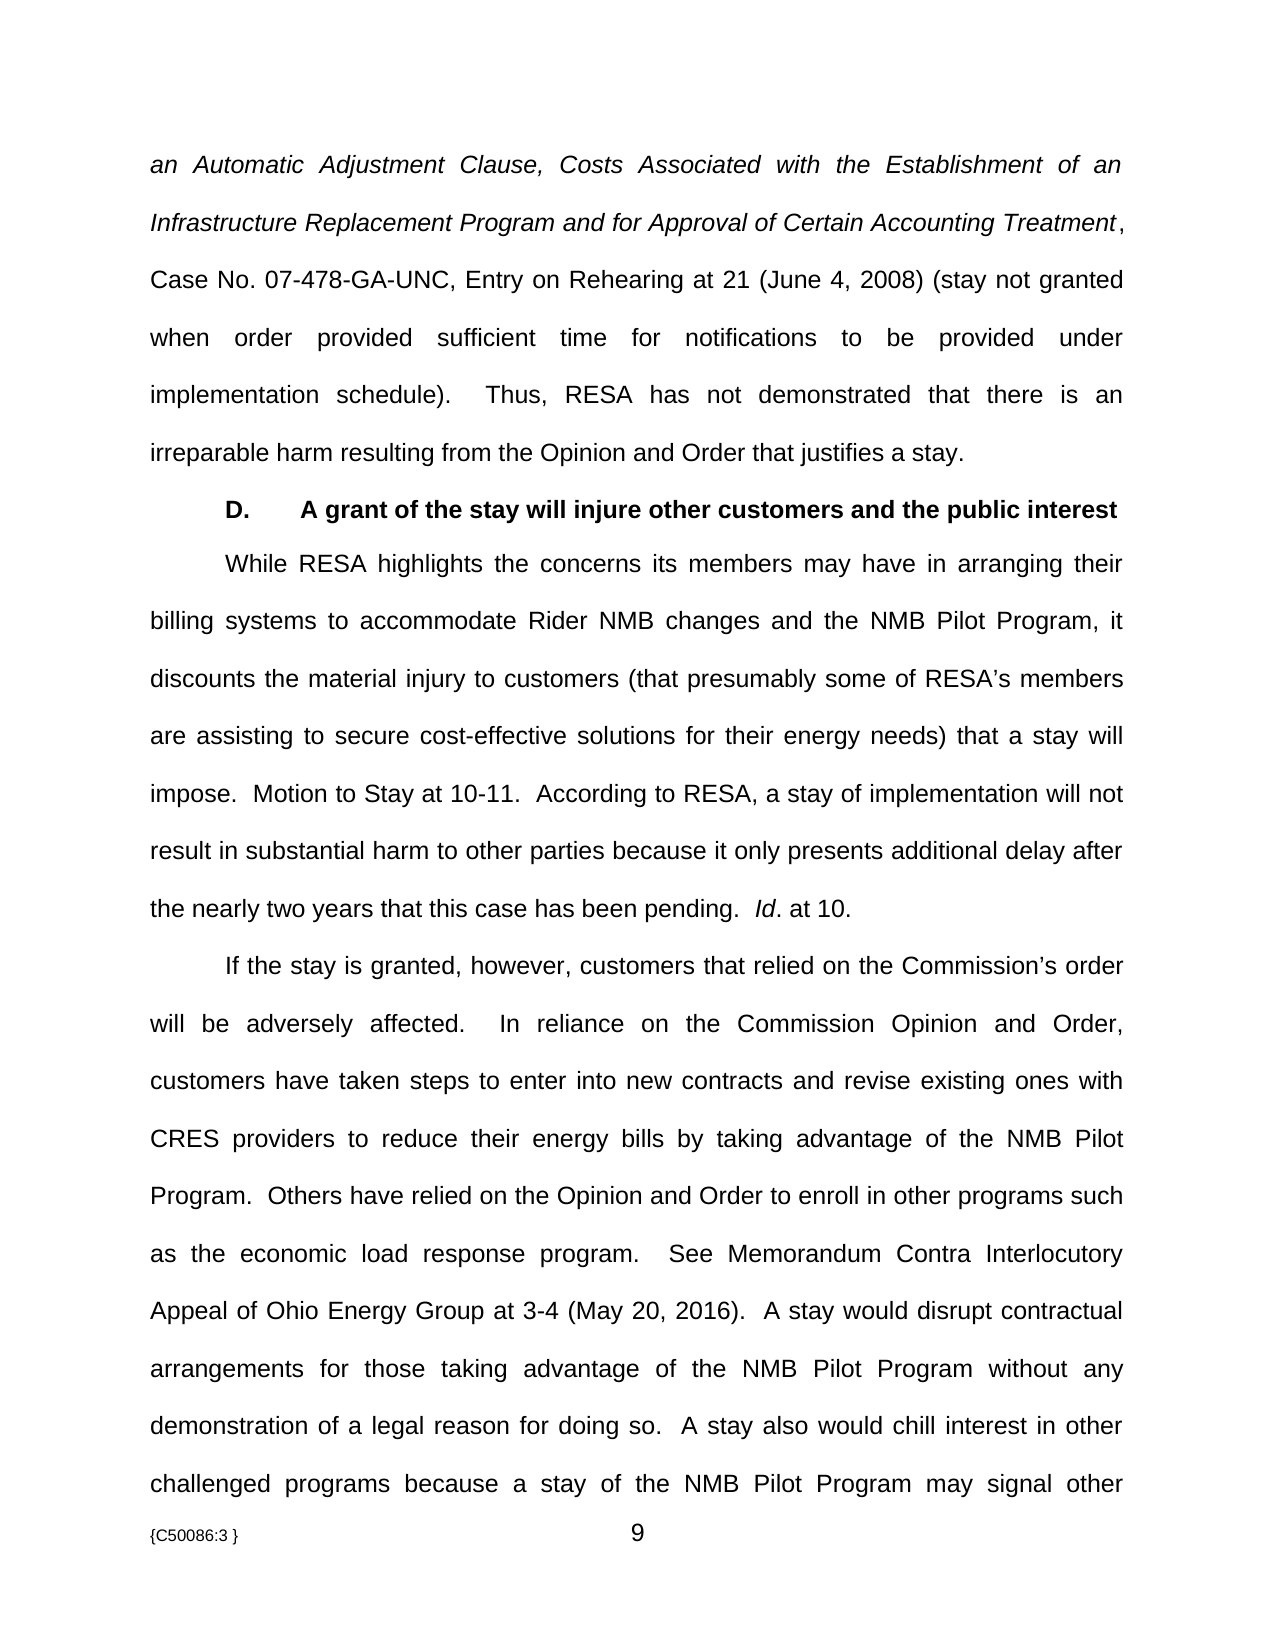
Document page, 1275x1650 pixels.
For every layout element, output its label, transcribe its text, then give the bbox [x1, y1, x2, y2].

subtitle A grant of the stay will injure other customers and the public interest [225, 495, 1125, 524]
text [150, 951, 1125, 1497]
text While RESA highlights the concerns its members may have in arranging their billing systems to accommodate Rider NMB changes and the NMB Pilot Program, it discounts the material injury to customers (that presumably some of RESA’s members are assisting to secure cost-effective solutions for their energy needs) that a stay will impose. Motion to Stay at 10-11. According to RESA, a stay of implementation will not result in substantial harm to other parties because it only presents additional delay after the nearly two years that this case has been pending. Id. at 10. [150, 549, 1125, 922]
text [150, 150, 1125, 466]
